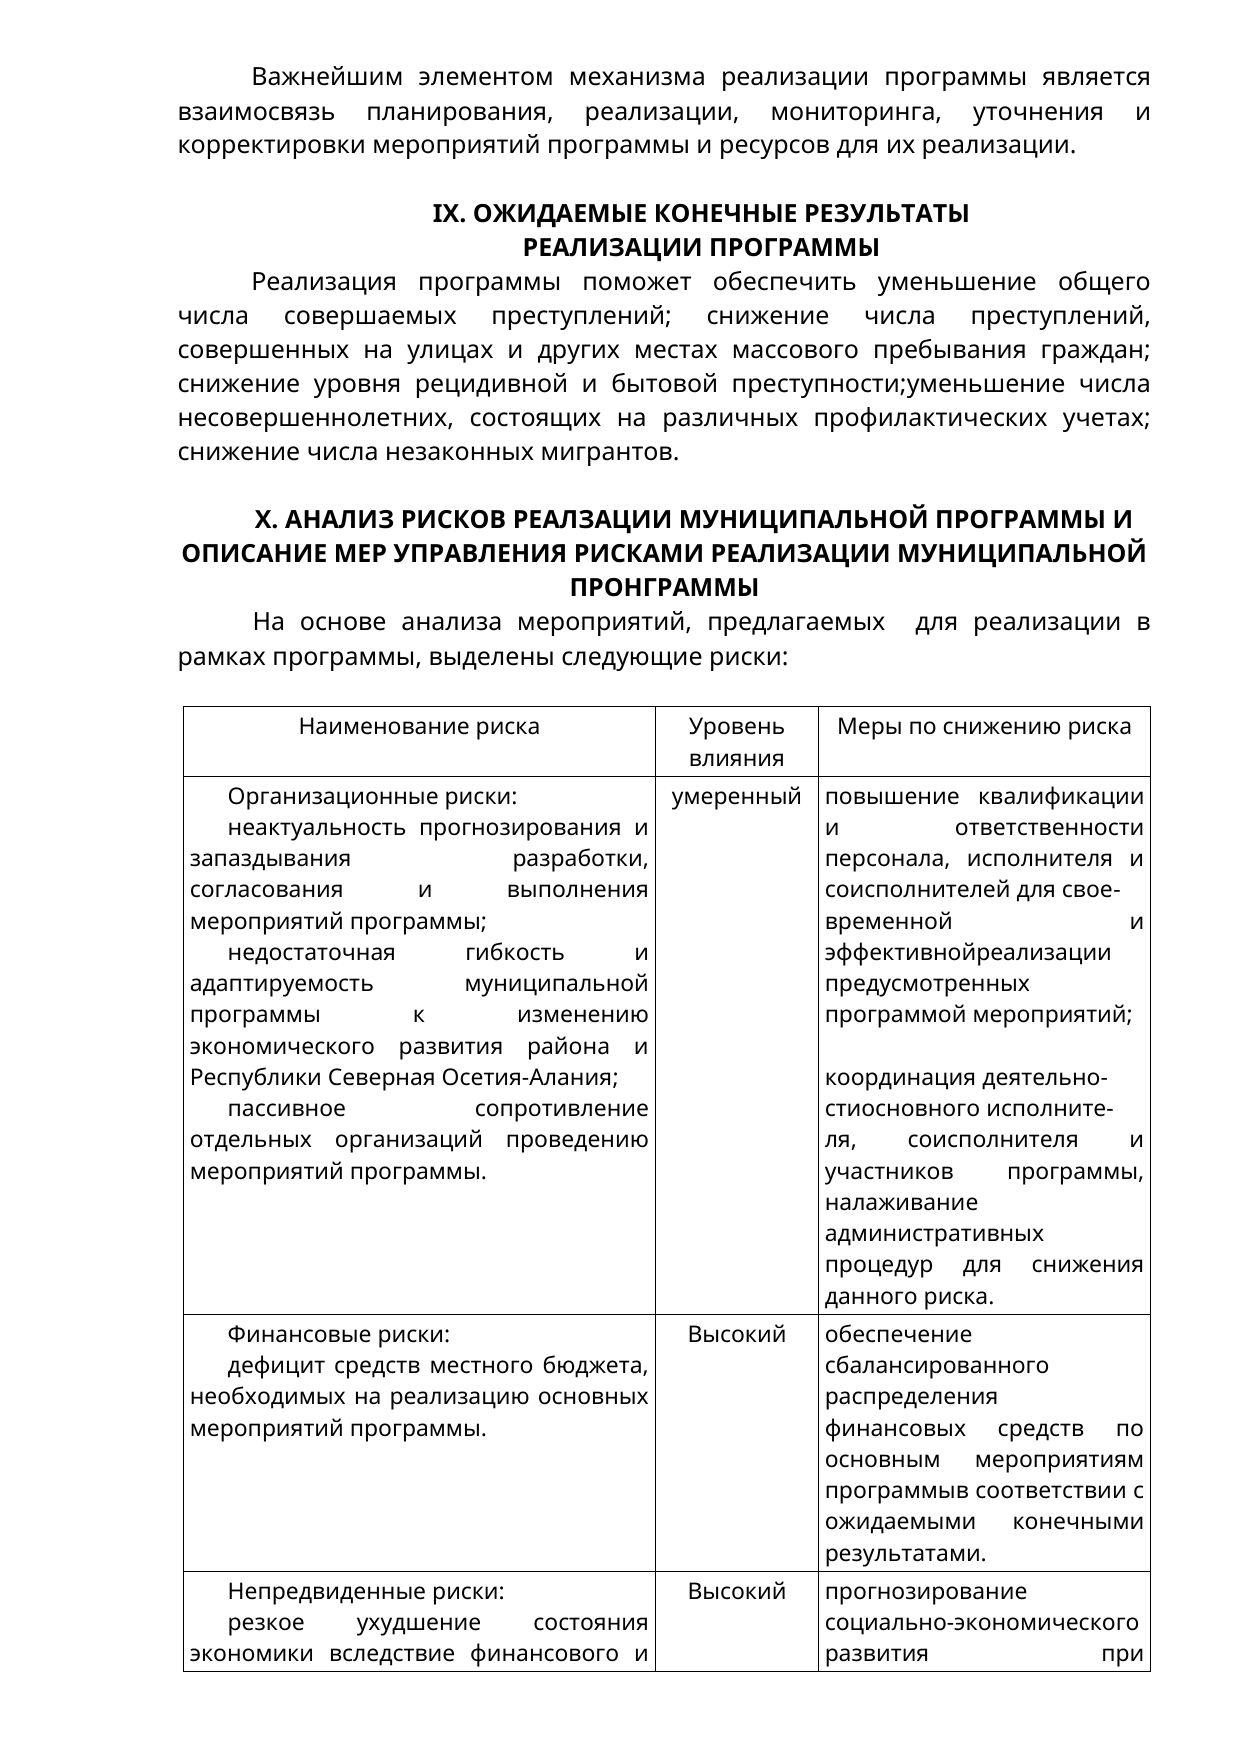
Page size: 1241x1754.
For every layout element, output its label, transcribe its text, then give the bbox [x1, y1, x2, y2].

text Важнейшим элементом механизма реализации программы является взаимосвязь планирования, реализации, мониторинга, уточнения и корректировки мероприятий программы и ресурсов для их реализации. [177, 59, 1152, 161]
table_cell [184, 1572, 655, 1671]
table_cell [819, 1572, 1150, 1671]
text На основе анализа мероприятий, предлагаемых для реализации в рамках программы, выделены следующие риски: [177, 604, 1152, 672]
text РЕАЛИЗАЦИИ ПРОГРАММЫ [177, 229, 1152, 263]
table_header Наименование риска [184, 707, 655, 776]
table_cell Высокий [656, 1572, 818, 1671]
text IХ. ОЖИДАЕМЫЕ КОНЕЧНЫЕ РЕЗУЛЬТАТЫ [177, 195, 1152, 229]
table_header Меры по снижению риска [819, 707, 1150, 776]
table_header Уровень влияния [656, 707, 818, 776]
table_cell обеспечение сбалансированного распределения финансовых средств по основным мероприятиям программыв соответствии с ожидаемыми конечными результатами. [819, 1315, 1150, 1571]
table_cell повышение квалификации и ответственности персонала, исполнителя и соисполнителей для свое- временной и эффективнойреализации предусмотренных программой мероприятий; координация деятельно- стиосновного исполните- ля, соисполнителя и участников программы, налаживание административных процедур для снижения данного риска. [819, 777, 1150, 1314]
table_cell Организационные риски: неактуальность прогнозирования и запаздывания разработки, согласования и выполнения мероприятий программы; недостаточная гибкость и адаптируемость муниципальной программы к изменению экономического развития района и Республики Северная Осетия-Алания; пассивное сопротивление отдельных организаций проведению мероприятий программы. [184, 777, 655, 1314]
text X. АНАЛИЗ РИСКОВ РЕАЛЗАЦИИ МУНИЦИПАЛЬНОЙ ПРОГРАММЫ И ОПИСАНИЕ МЕР УПРАВЛЕНИЯ РИСКАМИ РЕАЛИЗАЦИИ МУНИЦИПАЛЬНОЙ ПРОНГРАММЫ [177, 502, 1152, 604]
table_cell умеренный [656, 777, 818, 1314]
text Реализация программы поможет обеспечить уменьшение общего числа совершаемых преступлений; снижение числа преступлений, совершенных на улицах и других местах массового пребывания граждан; снижение уровня рецидивной и бытовой преступности;уменьшение числа несовершеннолетних, состоящих на различных профилактических учетах; снижение числа незаконных мигрантов. [177, 263, 1152, 468]
table_cell Финансовые риски: дефицит средств местного бюджета, необходимых на реализацию основных мероприятий программы. [184, 1315, 655, 1571]
table_cell Высокий [656, 1315, 818, 1571]
